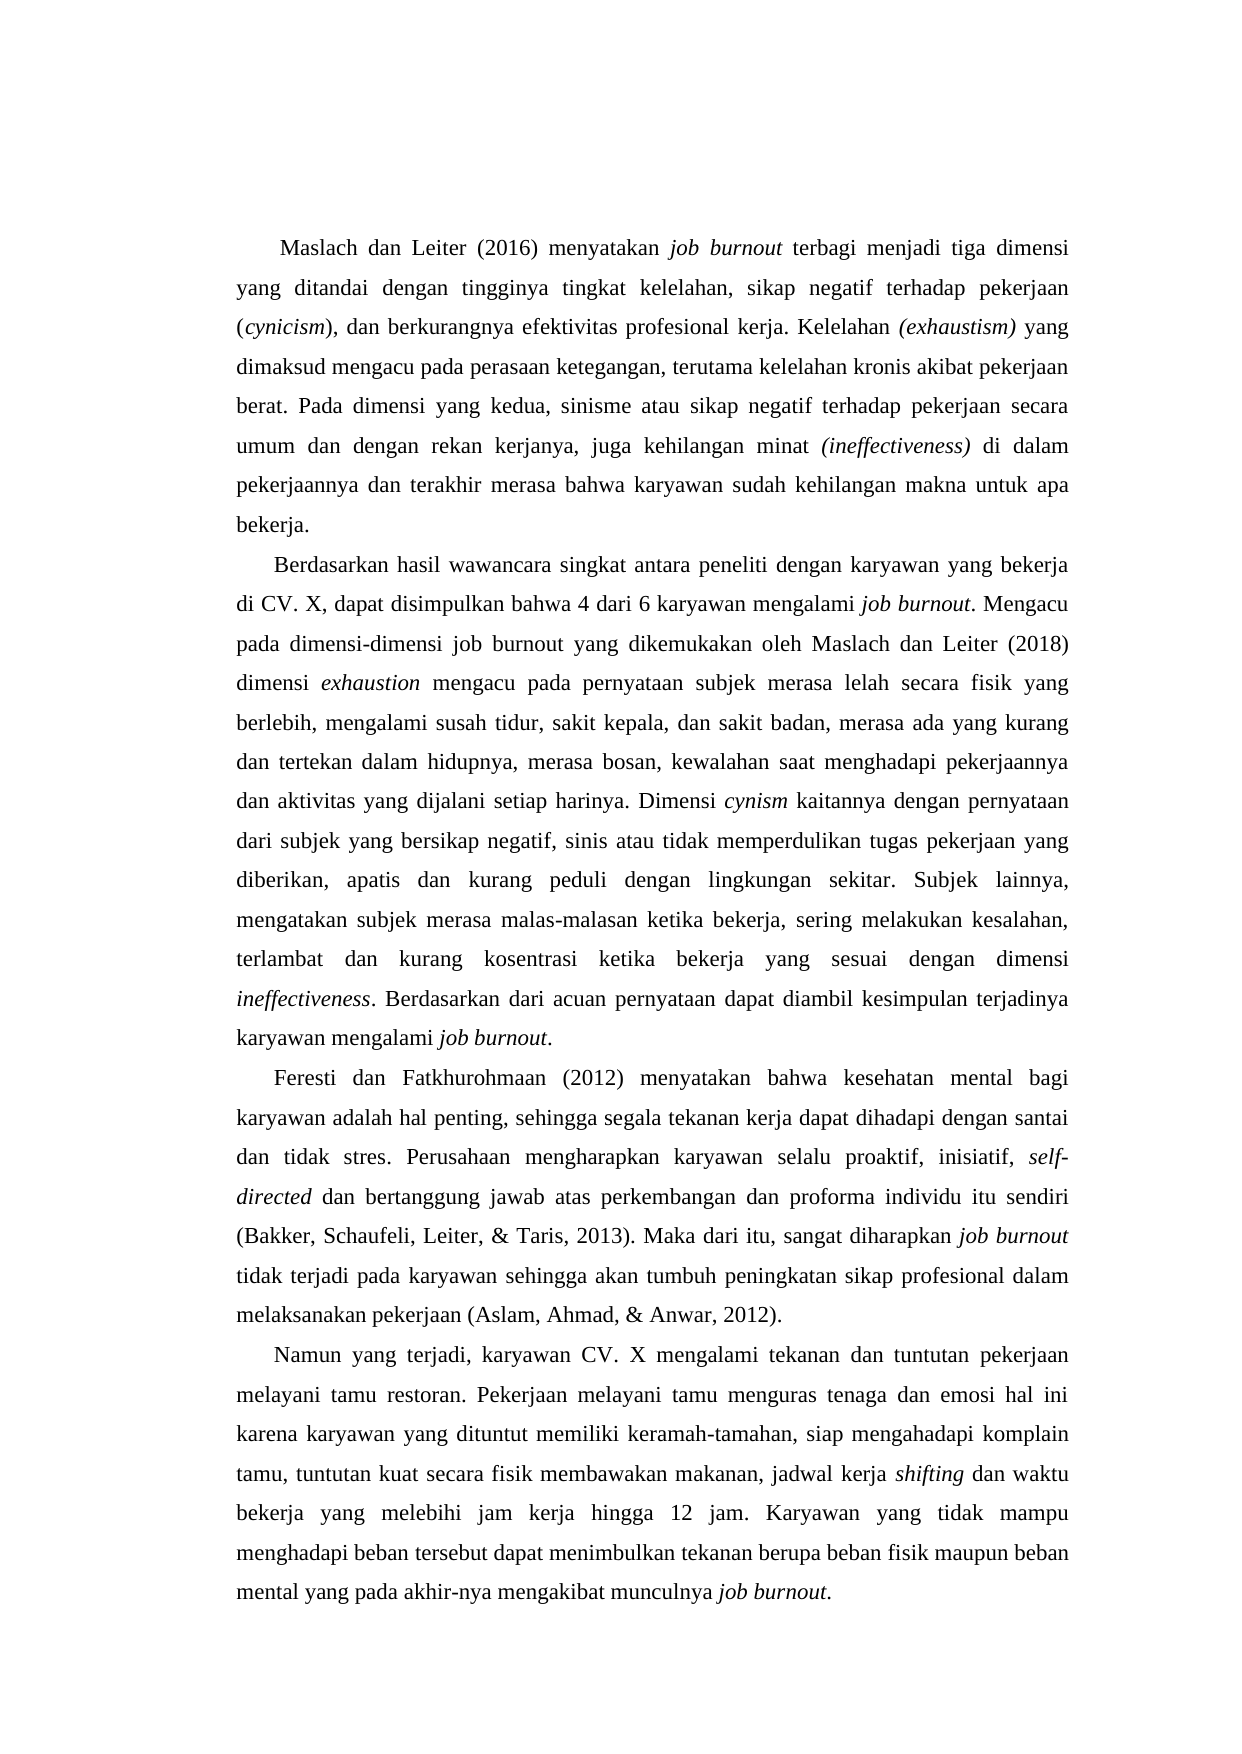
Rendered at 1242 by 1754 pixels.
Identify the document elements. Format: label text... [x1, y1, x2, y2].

text Berdasarkan hasil wawancara singkat antara peneliti dengan karyawan yang bekerja di CV. X, dapat disimpulkan bahwa 4 dari 6 karyawan mengalami job burnout. Mengacu pada dimensi-dimensi job burnout yang dikemukakan oleh Maslach dan Leiter (2018) dimensi exhaustion mengacu pada pernyataan subjek merasa lelah secara fisik yang berlebih, mengalami susah tidur, sakit kepala, dan sakit badan, merasa ada yang kurang dan tertekan dalam hidupnya, merasa bosan, kewalahan saat menghadapi pekerjaannya dan aktivitas yang dijalani setiap harinya. Dimensi cynism kaitannya dengan pernyataan dari subjek yang bersikap negatif, sinis atau tidak memperdulikan tugas pekerjaan yang diberikan, apatis dan kurang peduli dengan lingkungan sekitar. Subjek lainnya, mengatakan subjek merasa malas-malasan ketika bekerja, sering melakukan kesalahan, terlambat dan kurang kosentrasi ketika bekerja yang sesuai dengan dimensi ineffectiveness. Berdasarkan dari acuan pernyataan dapat diambil kesimpulan terjadinya karyawan mengalami job burnout. [236, 551, 1069, 1051]
text Namun yang terjadi, karyawan CV. X mengalami tekanan dan tuntutan pekerjaan melayani tamu restoran. Pekerjaan melayani tamu menguras tenaga dan emosi hal ini karena karyawan yang dituntut memiliki keramah-tamahan, siap mengahadapi komplain tamu, tuntutan kuat secara fisik membawakan makanan, jadwal kerja shifting dan waktu bekerja yang melebihi jam kerja hingga 12 jam. Karyawan yang tidak mampu menghadapi beban tersebut dapat menimbulkan tekanan berupa beban fisik maupun beban mental yang pada akhir-nya mengakibat munculnya job burnout. [236, 1341, 1069, 1604]
text Maslach dan Leiter (2016) menyatakan job burnout terbagi menjadi tiga dimensi yang ditandai dengan tingginya tingkat kelelahan, sikap negatif terhadap pekerjaan (cynicism), dan berkurangnya efektivitas profesional kerja. Kelelahan (exhaustism) yang dimaksud mengacu pada perasaan ketegangan, terutama kelelahan kronis akibat pekerjaan berat. Pada dimensi yang kedua, sinisme atau sikap negatif terhadap pekerjaan secara umum dan dengan rekan kerjanya, juga kehilangan minat (ineffectiveness) di dalam pekerjaannya dan terakhir merasa bahwa karyawan sudah kehilangan makna untuk apa bekerja. [236, 234, 1069, 537]
text Feresti dan Fatkhurohmaan (2012) menyatakan bahwa kesehatan mental bagi karyawan adalah hal penting, sehingga segala tekanan kerja dapat dihadapi dengan santai dan tidak stres. Perusahaan mengharapkan karyawan selalu proaktif, inisiatif, self-directed dan bertanggung jawab atas perkembangan dan proforma individu itu sendiri (Bakker, Schaufeli, Leiter, & Taris, 2013). Maka dari itu, sangat diharapkan job burnout tidak terjadi pada karyawan sehingga akan tumbuh peningkatan sikap profesional dalam melaksanakan pekerjaan (Aslam, Ahmad, & Anwar, 2012). [236, 1064, 1069, 1328]
